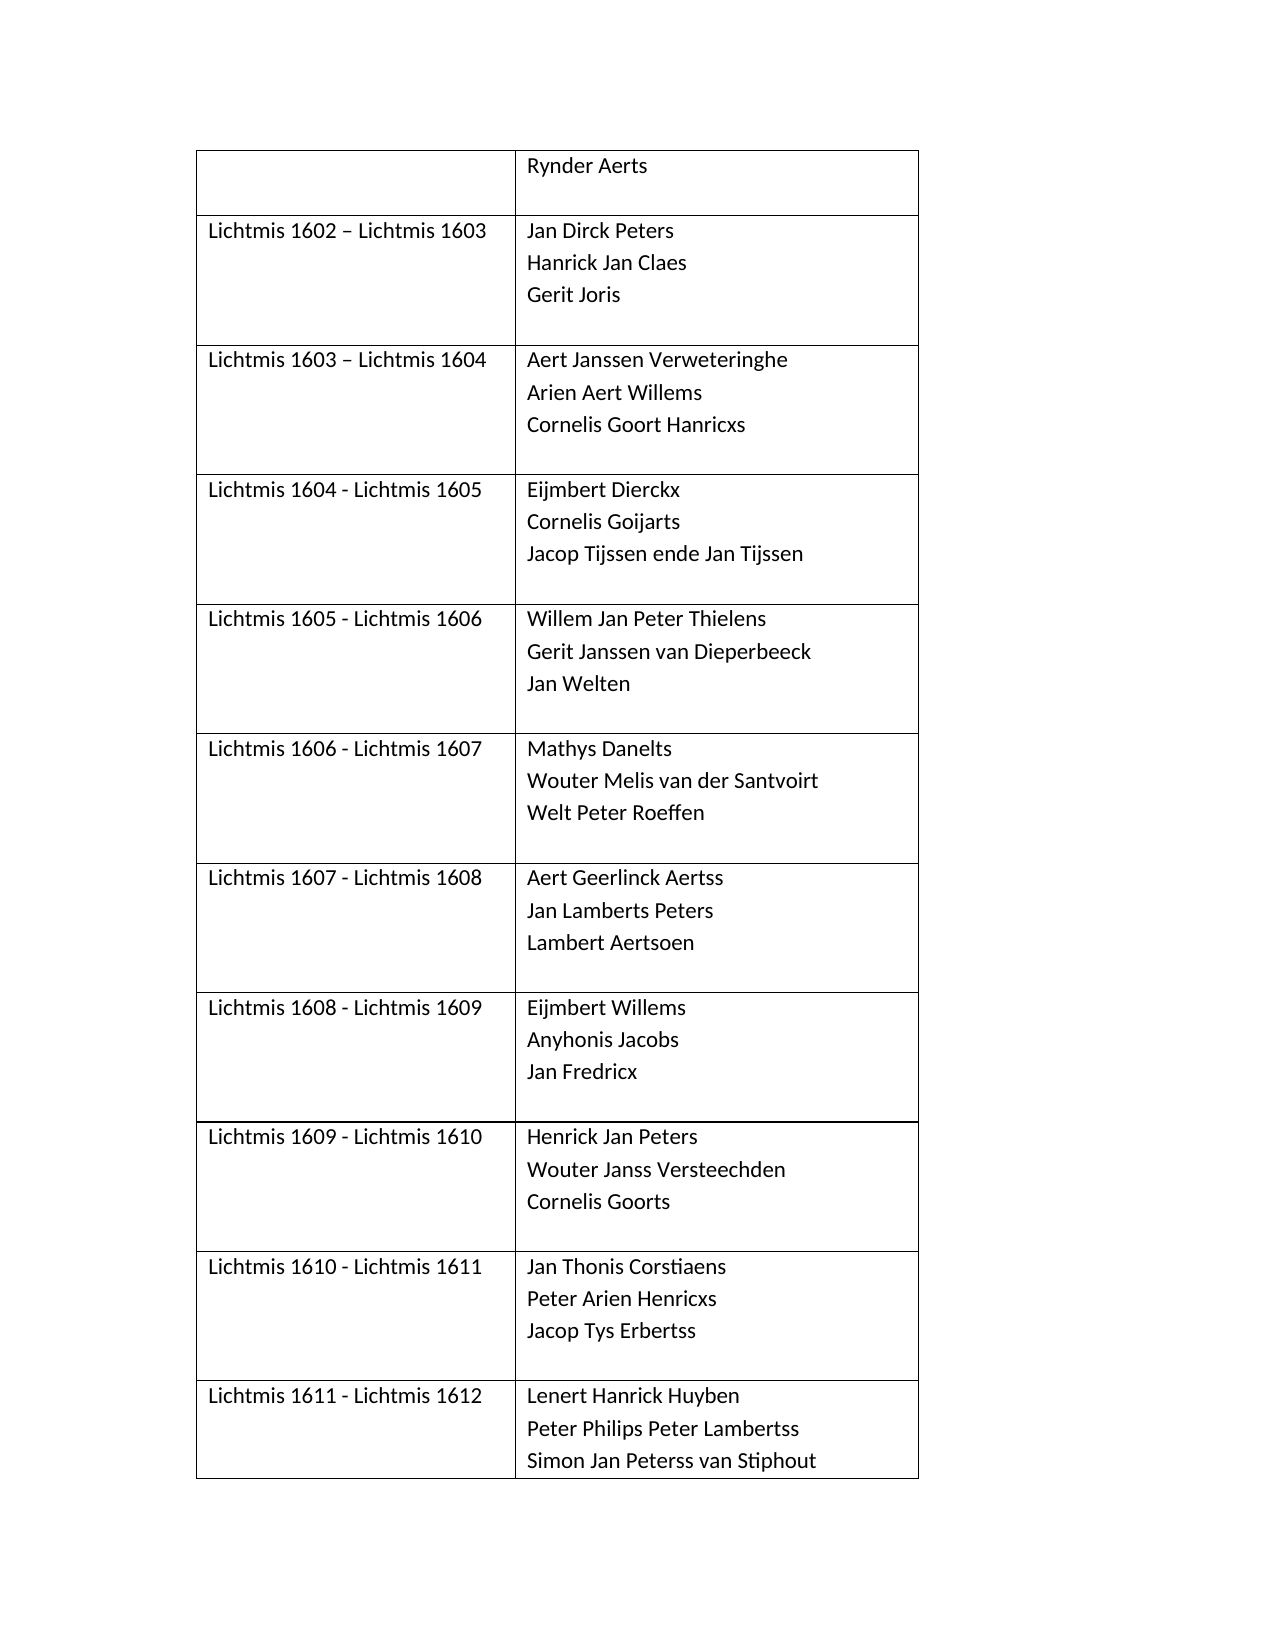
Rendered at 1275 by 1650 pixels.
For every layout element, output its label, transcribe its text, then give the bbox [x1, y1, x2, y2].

table_cell Eijmbert Willems Anyhonis Jacobs Jan Fredricx [516, 993, 918, 1121]
table_cell Mathys Danelts Wouter Melis van der Santvoirt Welt Peter Roeffen [516, 734, 918, 862]
table_cell Jan Thonis Corstiaens Peter Arien Henricxs Jacop Tys Erbertss [516, 1252, 918, 1380]
table_cell Aert Geerlinck Aertss Jan Lamberts Peters Lambert Aertsoen [516, 864, 918, 992]
table_cell Lichtmis 1609 - Lichtmis 1610 [197, 1123, 515, 1251]
table_cell Lichtmis 1604 - Lichtmis 1605 [197, 475, 515, 603]
table_cell Lichtmis 1608 - Lichtmis 1609 [197, 993, 515, 1121]
table_cell Lichtmis 1606 - Lichtmis 1607 [197, 734, 515, 862]
table_cell Willem Jan Peter Thielens Gerit Janssen van Dieperbeeck Jan Welten [516, 605, 918, 733]
table_cell Lichtmis 1602 – Lichtmis 1603 [197, 216, 515, 344]
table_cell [197, 1381, 515, 1478]
table_cell Lichtmis 1605 - Lichtmis 1606 [197, 605, 515, 733]
table_cell Lichtmis 1603 – Lichtmis 1604 [197, 346, 515, 474]
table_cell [516, 151, 918, 215]
table_cell Eijmbert Dierckx Cornelis Goijarts Jacop Tijssen ende Jan Tijssen [516, 475, 918, 603]
table_cell Lichtmis 1610 - Lichtmis 1611 [197, 1252, 515, 1380]
table_cell Aert Janssen Verweteringhe Arien Aert Willems Cornelis Goort Hanricxs [516, 346, 918, 474]
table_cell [516, 1381, 918, 1478]
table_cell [197, 151, 515, 215]
table_cell Henrick Jan Peters Wouter Janss Versteechden Cornelis Goorts [516, 1123, 918, 1251]
table_cell Lichtmis 1607 - Lichtmis 1608 [197, 864, 515, 992]
table_cell Jan Dirck Peters Hanrick Jan Claes Gerit Joris [516, 216, 918, 344]
